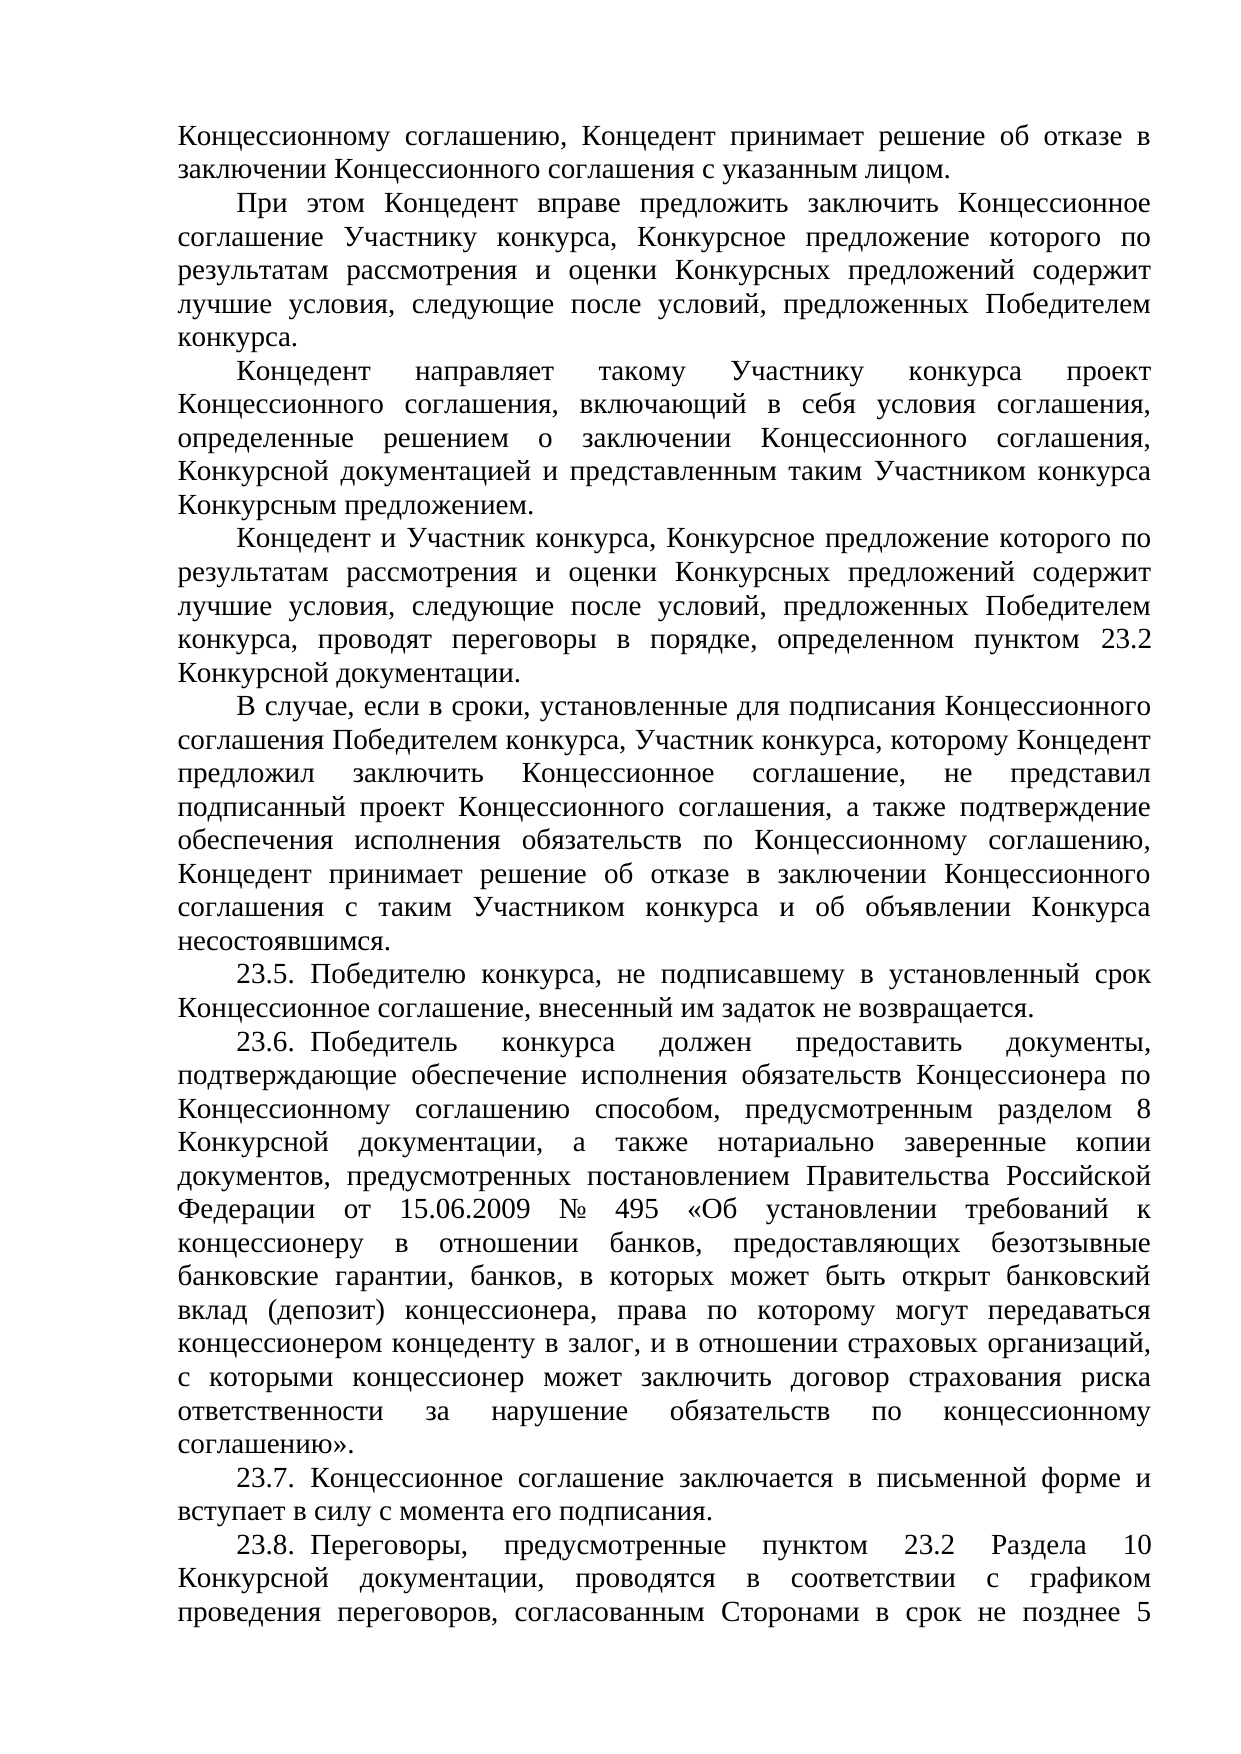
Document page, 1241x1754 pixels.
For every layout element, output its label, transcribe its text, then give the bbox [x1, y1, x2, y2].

list Победителю конкурса, не подписавшему в установленный срок Концессионное соглашение, внесенный им задаток не возвращается. [177, 957, 1152, 1024]
list Концедент направляет такому Участнику конкурса проект Концессионного соглашения, включающий в себя условия соглашения, определенные решением о заключении Концессионного соглашения, Конкурсной документацией и представленным таким Участником конкурса Конкурсным предложением. [177, 353, 1152, 521]
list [177, 1527, 1152, 1627]
list При этом Концедент вправе предложить заключить Концессионное соглашение Участнику конкурса, Конкурсное предложение которого по результатам рассмотрения и оценки Конкурсных предложений содержит лучшие условия, следующие после условий, предложенных Победителем конкурса. [177, 185, 1152, 353]
list В случае, если в сроки, установленные для подписания Концессионного соглашения Победителем конкурса, Участник конкурса, которому Концедент предложил заключить Концессионное соглашение, не представил подписанный проект Концессионного соглашения, а также подтверждение обеспечения исполнения обязательств по Концессионному соглашению, Концедент принимает решение об отказе в заключении Концессионного соглашения с таким Участником конкурса и об объявлении Конкурса несостоявшимся. [177, 688, 1152, 957]
list Победитель конкурса должен предоставить документы, подтверждающие обеспечение исполнения обязательств Концессионера по Концессионному соглашению способом, предусмотренным разделом 8 Конкурсной документации, а также нотариально заверенные копии документов, предусмотренных постановлением Правительства Российской Федерации от 15.06.2009 № 495 «Об установлении требований к концессионеру в отношении банков, предоставляющих безотзывные банковские гарантии, банков, в которых может быть открыт банковский вклад (депозит) концессионера, права по которому могут передаваться концессионером концеденту в залог, и в отношении страховых организаций, с которыми концессионер может заключить договор страхования риска ответственности за нарушение обязательств по концессионному соглашению». [177, 1024, 1152, 1460]
list Концессионное соглашение заключается в письменной форме и вступает в силу с момента его подписания. [177, 1460, 1152, 1527]
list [177, 118, 1152, 185]
